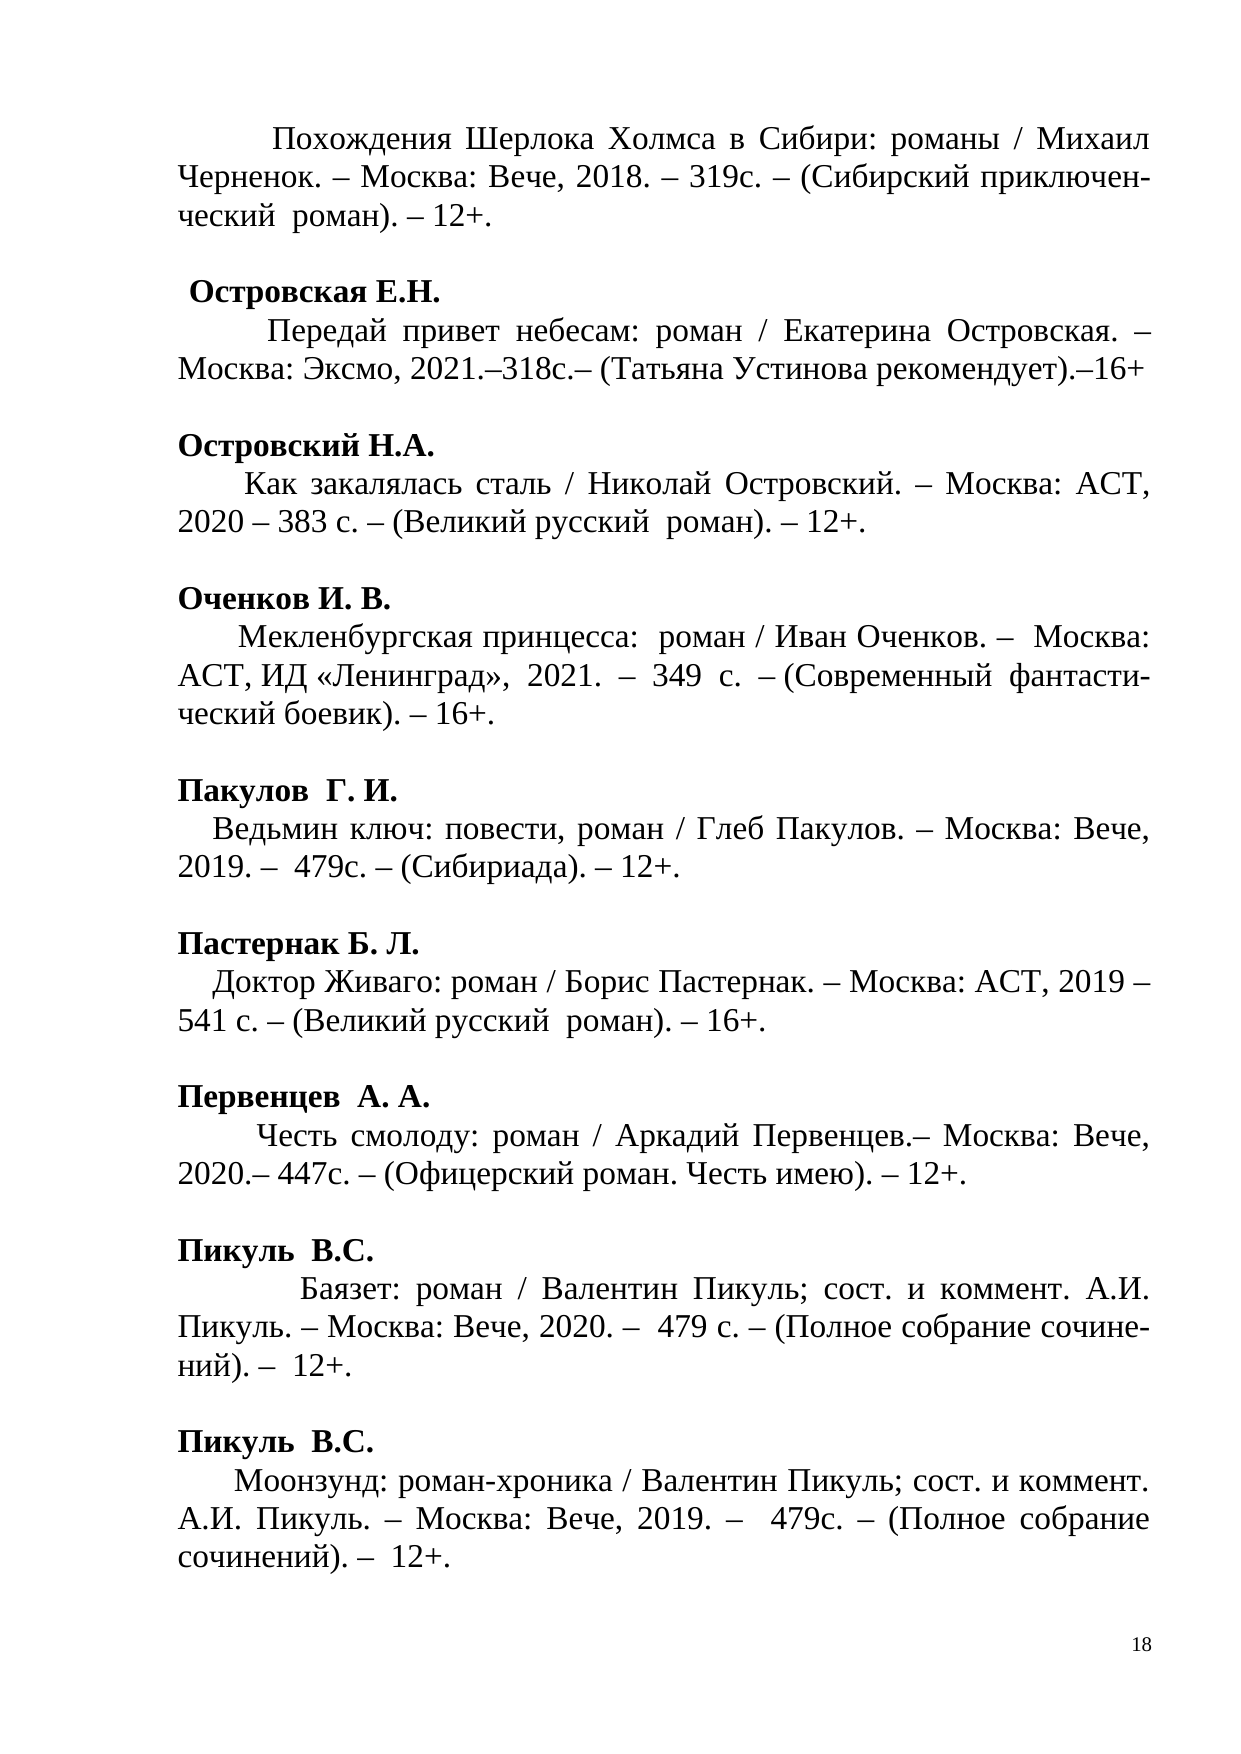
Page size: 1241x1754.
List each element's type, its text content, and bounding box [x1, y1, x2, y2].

text Первенцев А. А. [177, 1076, 1152, 1115]
text Моонзунд: роман-хроника / Валентин Пикуль; сост. и коммент. А.И. Пикуль. – Москва: Вече, 2019. – 479с. – (Полное собрание сочинений). – 12+. [166, 1460, 1152, 1575]
text Мекленбургская принцесса: роман / Иван Оченков. – Москва: АСТ, ИД «Ленинград», 2021. – 349 с. – (Современный фантасти-ческий боевик). – 16+. [177, 616, 1152, 731]
text Похождения Шерлока Холмса в Сибири: романы / Михаил Черненок. – Москва: Вече, 2018. – 319с. – (Сибирский приключен-ческий роман). – 12+. [177, 118, 1152, 233]
text Островская Е.Н. [177, 271, 1152, 310]
text Пикуль В.С. [177, 1421, 1152, 1460]
text Баязет: роман / Валентин Пикуль; сост. и коммент. А.И. Пикуль. – Москва: Вече, 2020. – 479 с. – (Полное собрание сочине-ний). – 12+. [166, 1268, 1152, 1383]
text Передай привет небесам: роман / Екатерина Островская. – Москва: Эксмо, 2021.–318с.– (Татьяна Устинова рекомендует).–16+ [177, 310, 1152, 386]
text Ведьмин ключ: повести, роман / Глеб Пакулов. – Москва: Вече, 2019. – 479с. – (Сибириада). – 12+. [177, 808, 1152, 885]
text Честь смолоду: роман / Аркадий Первенцев.– Москва: Вече, 2020.– 447с. – (Офицерский роман. Честь имею). – 12+. [177, 1115, 1152, 1191]
text Пастернак Б. Л. [177, 923, 1152, 961]
text Пикуль В.С. [177, 1230, 1152, 1268]
text Пакулов Г. И. [177, 770, 1152, 808]
text Доктор Живаго: роман / Борис Пастернак. – Москва: АСТ, 2019 – 541 с. – (Великий русский роман). – 16+. [177, 961, 1152, 1038]
text Как закалялась сталь / Николай Островский. – Москва: АСТ, 2020 – 383 с. – (Великий русский роман). – 12+. [177, 463, 1152, 540]
text Островский Н.А. [177, 425, 1152, 463]
text Оченков И. В. [177, 578, 1152, 616]
